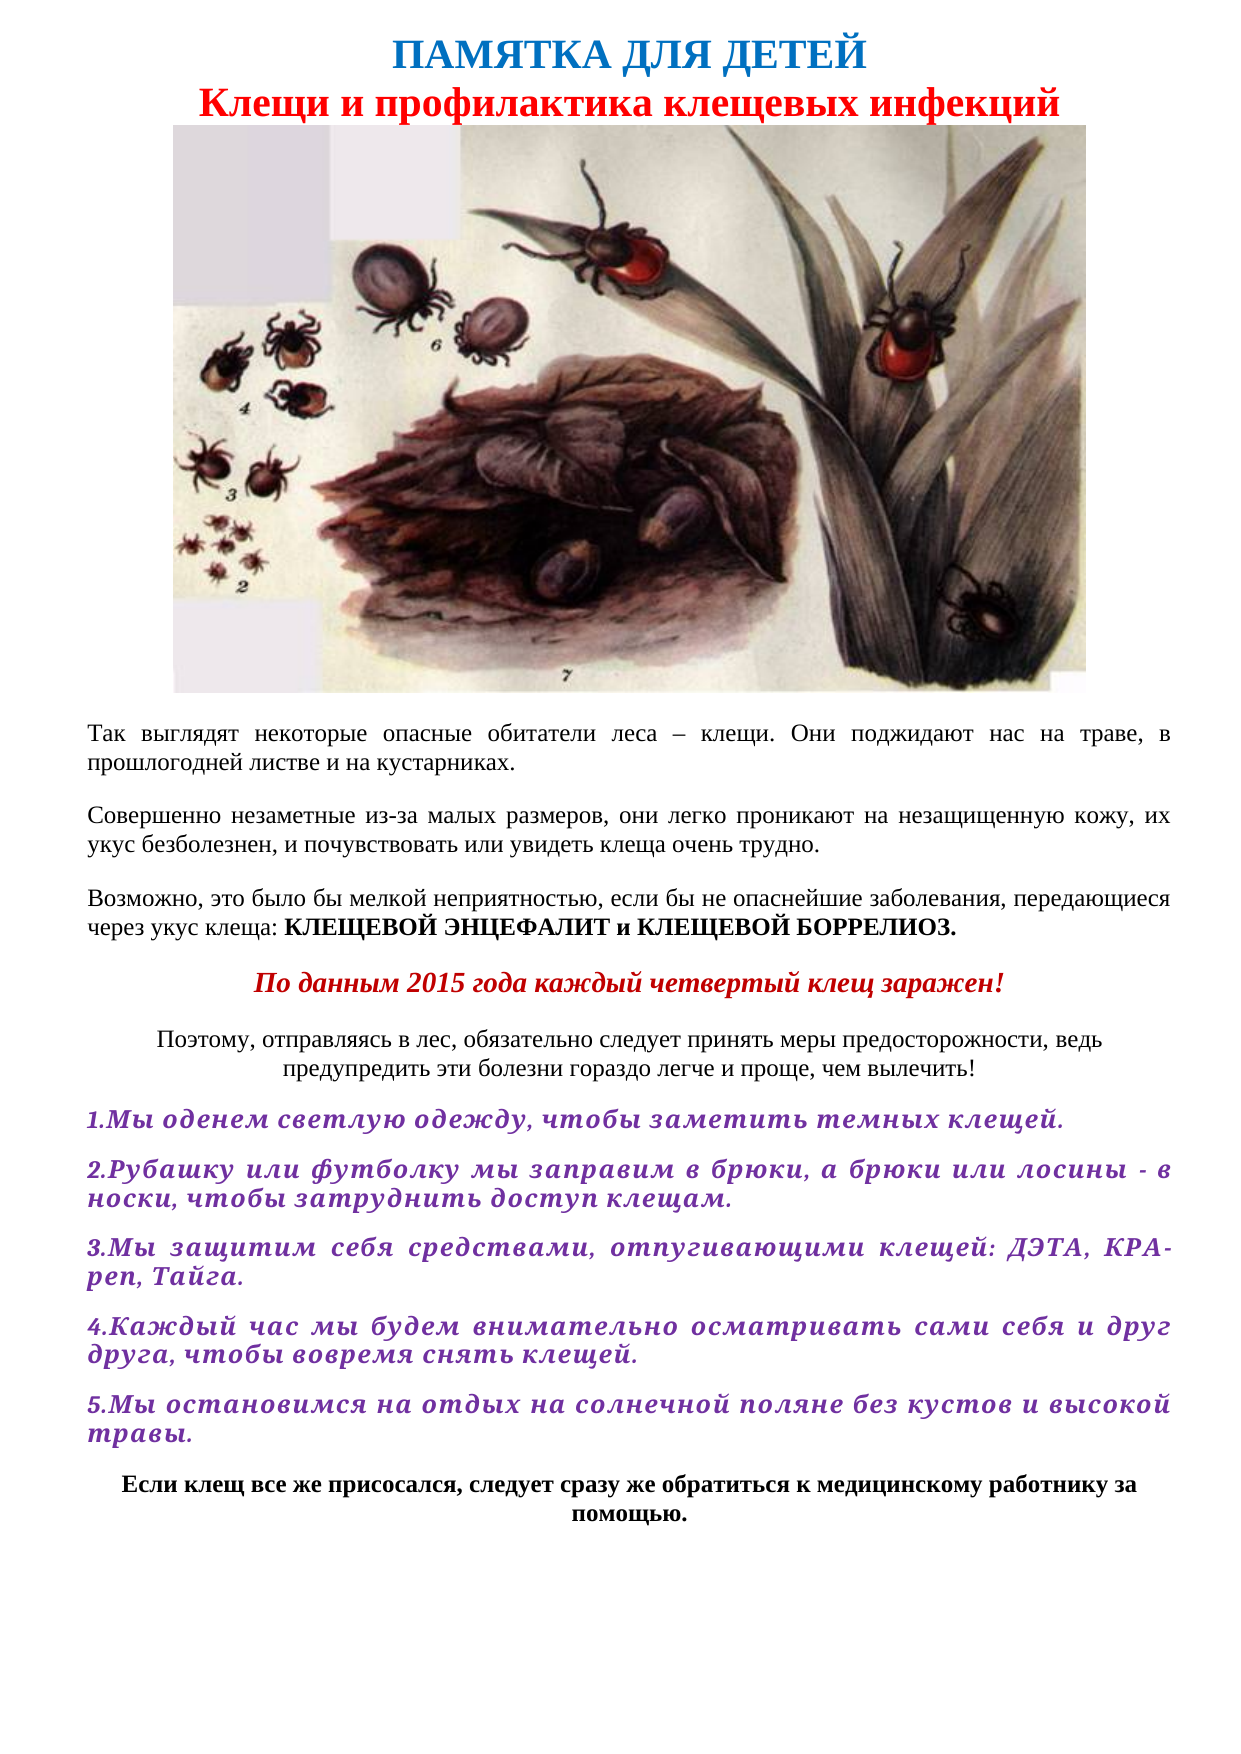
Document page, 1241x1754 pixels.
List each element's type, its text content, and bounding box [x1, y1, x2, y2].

table_header ПАМЯТКА ДЛЯ ДЕТЕЙ Клещи и профилактика клещевых инфекций Так выглядят некоторые опасные обитатели леса – клещи. Они поджидают нас на траве, в прошлогодней листве и на кустарниках. Совершенно незаметные из-за малых размеров, они легко проникают на незащищенную кожу, их укус безболезнен, и почувствовать или увидеть клеща очень трудно. Возможно, это было бы мелкой неприятностью, если бы не опаснейшие заболевания, передающиеся через укус клеща: КЛЕЩЕВОЙ ЭНЦЕФАЛИТ и КЛЕЩЕВОЙ БОРРЕЛИОЗ. По данным 2015 года каждый четвертый клещ заражен! Поэтому, отправляясь в лес, обязательно следует принять меры предосторожности, ведь предупредить эти болезни гораздо легче и проще, чем вылечить! 1.Мы оденем светлую одежду, чтобы заметить темных клещей. 2.Рубашку или футболку мы заправим в брюки, а брюки или лосины - в носки, чтобы затруднить доступ клещам. 3.Мы защитим себя средствами, отпугивающими клещей: ДЭТА, КРА-реп, Тайга. 4.Каждый час мы будем внимательно осматривать сами себя и друг друга, чтобы вовремя снять клещей. 5.Мы остановимся на отдых на солнечной поляне без кустов и высокой травы. Если клещ все же присосался, следует сразу же обратиться к медицинскому работнику за помощью. [87, 30, 1172, 1585]
picture [173, 125, 1086, 693]
